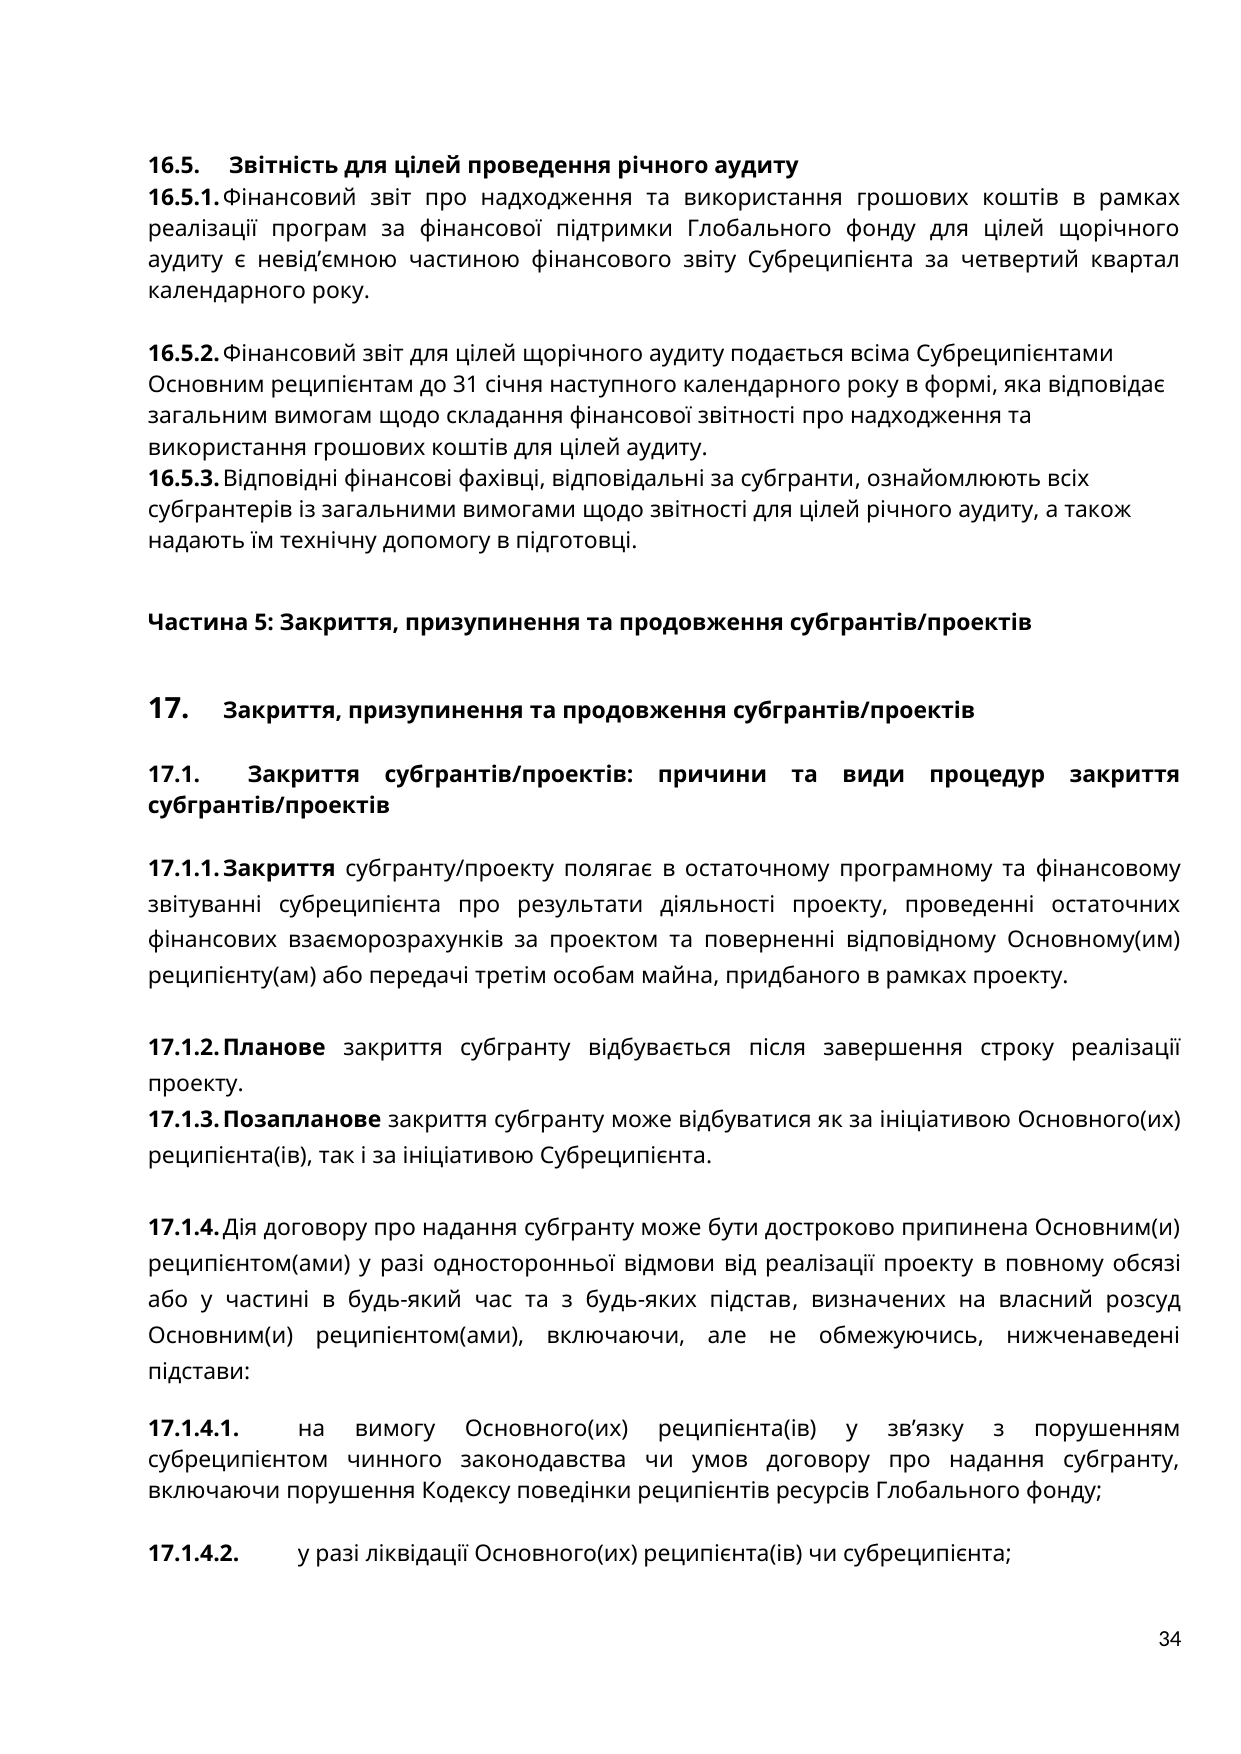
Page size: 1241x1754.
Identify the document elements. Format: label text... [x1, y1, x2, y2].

list Відповідні фінансові фахівці, відповідальні за субгранти, ознайомлюють всіх субгрантерів із загальними вимогами щодо звітності для цілей річного аудиту, а також надають їм технічну допомогу в підготовці. [148, 462, 1181, 556]
list Позапланове закриття субгранту може відбуватися як за ініціативою Основного(их) реципієнта(ів), так і за ініціативою Субреципієнта. [148, 1103, 1181, 1170]
list Фінансовий звіт про надходження та використання грошових коштів в рамках реалізації програм за фінансової підтримки Глобального фонду для цілей щорічного аудиту є невід’ємною частиною фінансового звіту Субреципієнта за четвертий квартал календарного року. [148, 181, 1181, 306]
list у разі ліквідації Основного(их) реципієнта(ів) чи субреципієнта; [148, 1536, 1181, 1568]
list Звітність для цілей проведення річного аудиту [148, 149, 1181, 181]
list Закриття субгрантів/проектів: причини та види процедур закриття субгрантів/проектів [148, 758, 1181, 820]
list Планове закриття субгранту відбувається після завершення строку реалізації проекту. [148, 1031, 1181, 1098]
list на вимогу Основного(их) реципієнта(ів) у зв’язку з порушенням субреципієнтом чинного законодавства чи умов договору про надання субгранту, включаючи порушення Кодексу поведінки реципієнтів ресурсів Глобального фонду; [148, 1411, 1181, 1505]
list Закриття субгранту/проекту полягає в остаточному програмному та фінансовому звітуванні субреципієнта про результати діяльності проекту, проведенні остаточних фінансових взаєморозрахунків за проектом та поверненні відповідному Основному(им) реципієнту(ам) або передачі третім особам майна, придбаного в рамках проекту. [148, 852, 1181, 991]
list Дія договору про надання субгранту може бути достроково припинена Основним(и) реципієнтом(ами) у разі односторонньої відмови від реалізації проекту в повному обсязі або у частині в будь-який час та з будь-яких підстав, визначених на власний розсуд Основним(и) реципієнтом(ами), включаючи, але не обмежуючись, нижченаведені підстави: [148, 1211, 1181, 1386]
list Фінансовий звіт для цілей щорічного аудиту подається всіма Субреципієнтами Основним реципієнтам до 31 січня наступного календарного року в формі, яка відповідає загальним вимогам щодо складання фінансової звітності про надходження та використання грошових коштів для цілей аудиту. [148, 337, 1181, 462]
subtitle Закриття, призупинення та продовження субгрантів/проектів [148, 687, 1181, 727]
subtitle Частина 5: Закриття, призупинення та продовження субгрантів/проектів [148, 606, 1181, 637]
